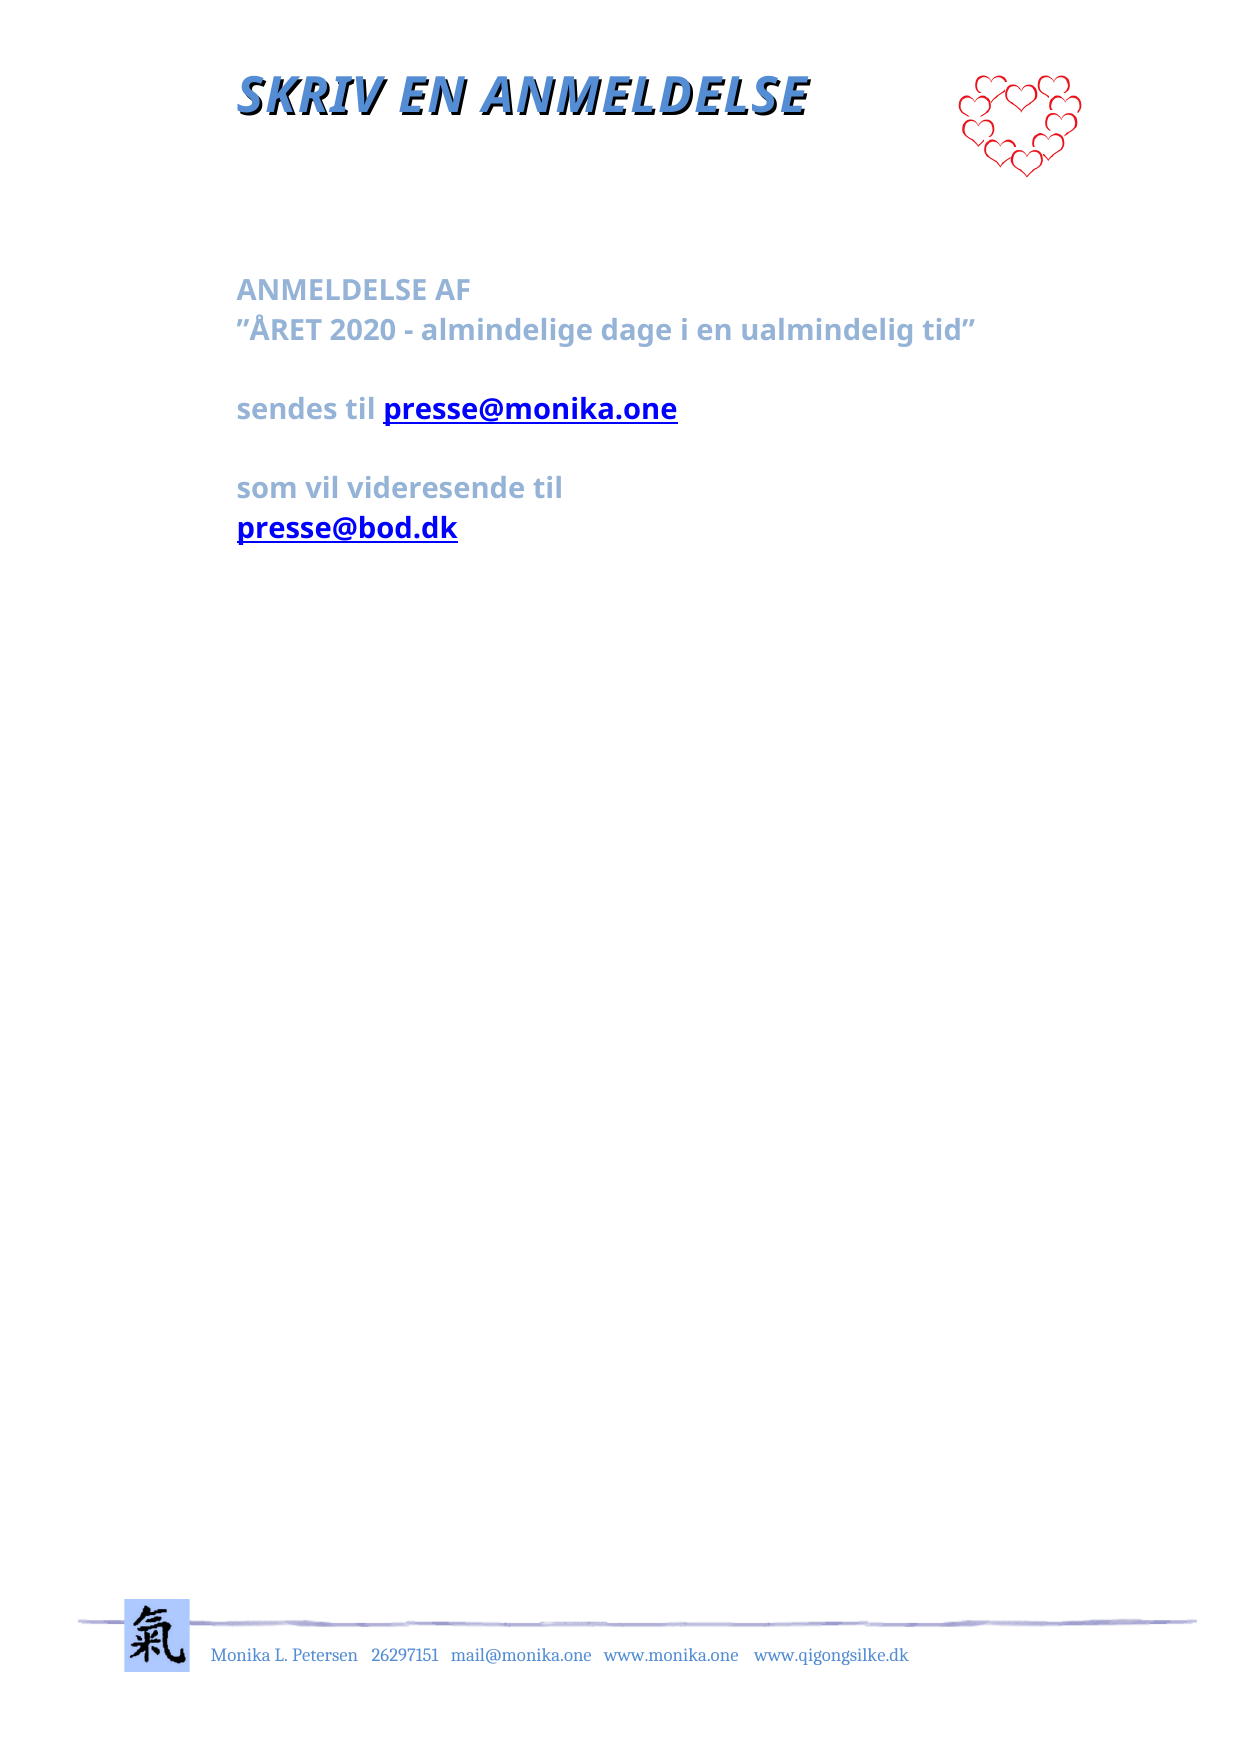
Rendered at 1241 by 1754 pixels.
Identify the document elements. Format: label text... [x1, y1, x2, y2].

text som vil videresende til [236, 467, 1196, 507]
text presse@bod.dk [236, 507, 1196, 547]
text sendes til presse@monika.one [236, 388, 1196, 428]
picture [78, 1616, 124, 1630]
picture [190, 1616, 1197, 1630]
picture [931, 44, 1108, 193]
text ”ÅRET 2020 - almindelige dage i en ualmindelig tid” [236, 309, 1196, 348]
text ANMELDELSE AF [236, 269, 1196, 309]
